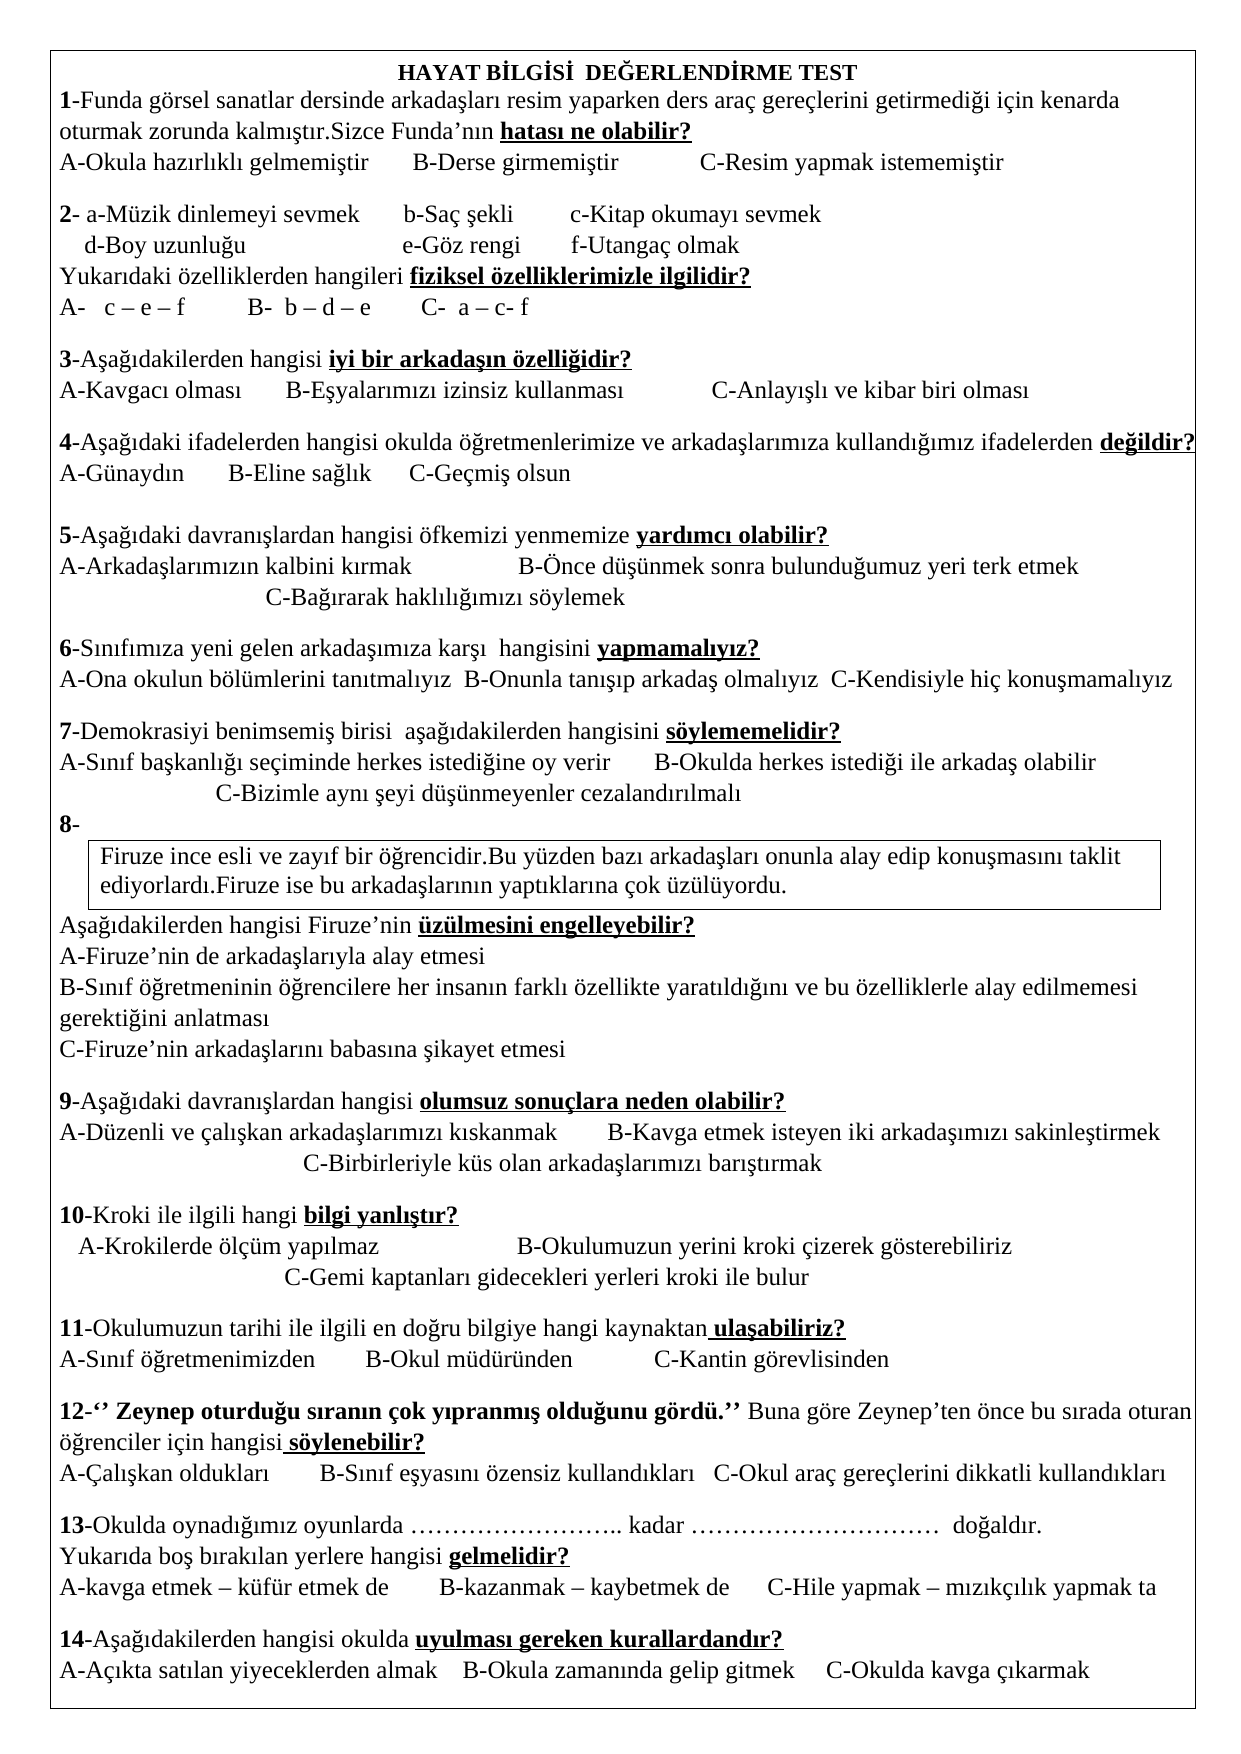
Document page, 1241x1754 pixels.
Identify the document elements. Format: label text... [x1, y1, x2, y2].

text A-Günaydın B-Eline sağlık C-Geçmiş olsun [59, 458, 1195, 486]
text A-Düzenli ve çalışkan arkadaşlarımızı kıskanmak B-Kavga etmek isteyen iki arkadaşımızı sakinleştirmek [59, 1117, 1195, 1146]
text 4-Aşağıdaki ifadelerden hangisi okulda öğretmenlerimize ve arkadaşlarımıza kullandığımız ifadelerden değildir? [59, 427, 1195, 455]
text A-Okula hazırlıklı gelmemiştir B-Derse girmemiştir C-Resim yapmak istememiştir [59, 147, 1195, 176]
text Aşağıdakilerden hangisi Firuze’nin üzülmesini engelleyebilir? [59, 910, 1195, 939]
text A-Krokilerde ölçüm yapılmaz B-Okulumuzun yerini kroki çizerek gösterebiliriz [59, 1231, 1195, 1259]
text 3-Aşağıdakilerden hangisi iyi bir arkadaşın özelliğidir? [59, 344, 1195, 373]
text C-Gemi kaptanları gidecekleri yerleri kroki ile bulur [59, 1262, 1195, 1291]
text B-Sınıf öğretmeninin öğrencilere her insanın farklı özellikte yaratıldığını ve bu özelliklerle alay edilmemesi gerektiğini anlatması [59, 972, 1195, 1032]
text 5-Aşağıdaki davranışlardan hangisi öfkemizi yenmemize yardımcı olabilir? [59, 520, 1195, 548]
text Yukarıdaki özelliklerden hangileri fiziksel özelliklerimizle ilgilidir? [59, 261, 1195, 290]
text A-Sınıf öğretmenimizden B-Okul müdüründen C-Kantin görevlisinden [59, 1344, 1195, 1373]
text A-kavga etmek – küfür etmek de B-kazanmak – kaybetmek de C-Hile yapmak – mızıkçılık yapmak ta [59, 1572, 1195, 1601]
text 8- [59, 809, 1195, 838]
text 11-Okulumuzun tarihi ile ilgili en doğru bilgiye hangi kaynaktan ulaşabiliriz? [59, 1313, 1195, 1342]
text 2- a-Müzik dinlemeyi sevmek b-Saç şekli c-Kitap okumayı sevmek [59, 199, 1195, 228]
text 10-Kroki ile ilgili hangi bilgi yanlıştır? [59, 1200, 1195, 1228]
text C-Bizimle aynı şeyi düşünmeyenler cezalandırılmalı [59, 778, 1195, 807]
text A-Açıkta satılan yiyeceklerden almak B-Okula zamanında gelip gitmek C-Okulda kavga çıkarmak [59, 1655, 1195, 1683]
text 14-Aşağıdakilerden hangisi okulda uyulması gereken kurallardandır? [59, 1624, 1195, 1652]
text 7-Demokrasiyi benimsemiş birisi aşağıdakilerden hangisini söylememelidir? [59, 716, 1195, 745]
text Yukarıda boş bırakılan yerlere hangisi gelmelidir? [59, 1541, 1195, 1570]
text 12-‘’ Zeynep oturduğu sıranın çok yıpranmış olduğunu gördü.’’ Buna göre Zeynep’ten önce bu sırada oturan öğrenciler için hangisi söylenebilir? [59, 1396, 1195, 1456]
text A-Çalışkan oldukları B-Sınıf eşyasını özensiz kullandıkları C-Okul araç gereçlerini dikkatli kullandıkları [59, 1458, 1195, 1487]
text 13-Okulda oynadığımız oyunlarda …………………….. kadar ………………………… doğaldır. [59, 1510, 1195, 1539]
text 1-Funda görsel sanatlar dersinde arkadaşları resim yaparken ders araç gereçlerini getirmediği için kenarda oturmak zorunda kalmıştır.Sizce Funda’nın hatası ne olabilir? [59, 85, 1195, 145]
text C-Firuze’nin arkadaşlarını babasına şikayet etmesi [59, 1034, 1195, 1063]
text A-Ona okulun bölümlerini tanıtmalıyız B-Onunla tanışıp arkadaş olmalıyız C-Kendisiyle hiç konuşmamalıyız [59, 664, 1195, 693]
text d-Boy uzunluğu e-Göz rengi f-Utangaç olmak [59, 230, 1195, 259]
text A-Firuze’nin de arkadaşlarıyla alay etmesi [59, 941, 1195, 970]
text A-Kavgacı olması B-Eşyalarımızı izinsiz kullanması C-Anlayışlı ve kibar biri olması [59, 375, 1195, 404]
text C-Bağırarak haklılığımızı söylemek [59, 582, 1195, 611]
text 6-Sınıfımıza yeni gelen arkadaşımıza karşı hangisini yapmamalıyız? [59, 633, 1195, 662]
text A- c – e – f B- b – d – e C- a – c- f [59, 292, 1195, 321]
table_header Firuze ince esli ve zayıf bir öğrencidir.Bu yüzden bazı arkadaşları onunla alay edip konuşmasını taklit ediyorlardı.Firuze ise bu arkadaşlarının yaptıklarına çok üzülüyordu. [89, 841, 1160, 909]
text A-Sınıf başkanlığı seçiminde herkes istediğine oy verir B-Okulda herkes istediği ile arkadaş olabilir [59, 747, 1195, 776]
text 9-Aşağıdaki davranışlardan hangisi olumsuz sonuçlara neden olabilir? [59, 1086, 1195, 1115]
text A-Arkadaşlarımızın kalbini kırmak B-Önce düşünmek sonra bulunduğumuz yeri terk etmek [59, 551, 1195, 579]
text C-Birbirleriyle küs olan arkadaşlarımızı barıştırmak [59, 1148, 1195, 1177]
text HAYAT BİLGİSİ DEĞERLENDİRME TEST [59, 59, 1195, 85]
